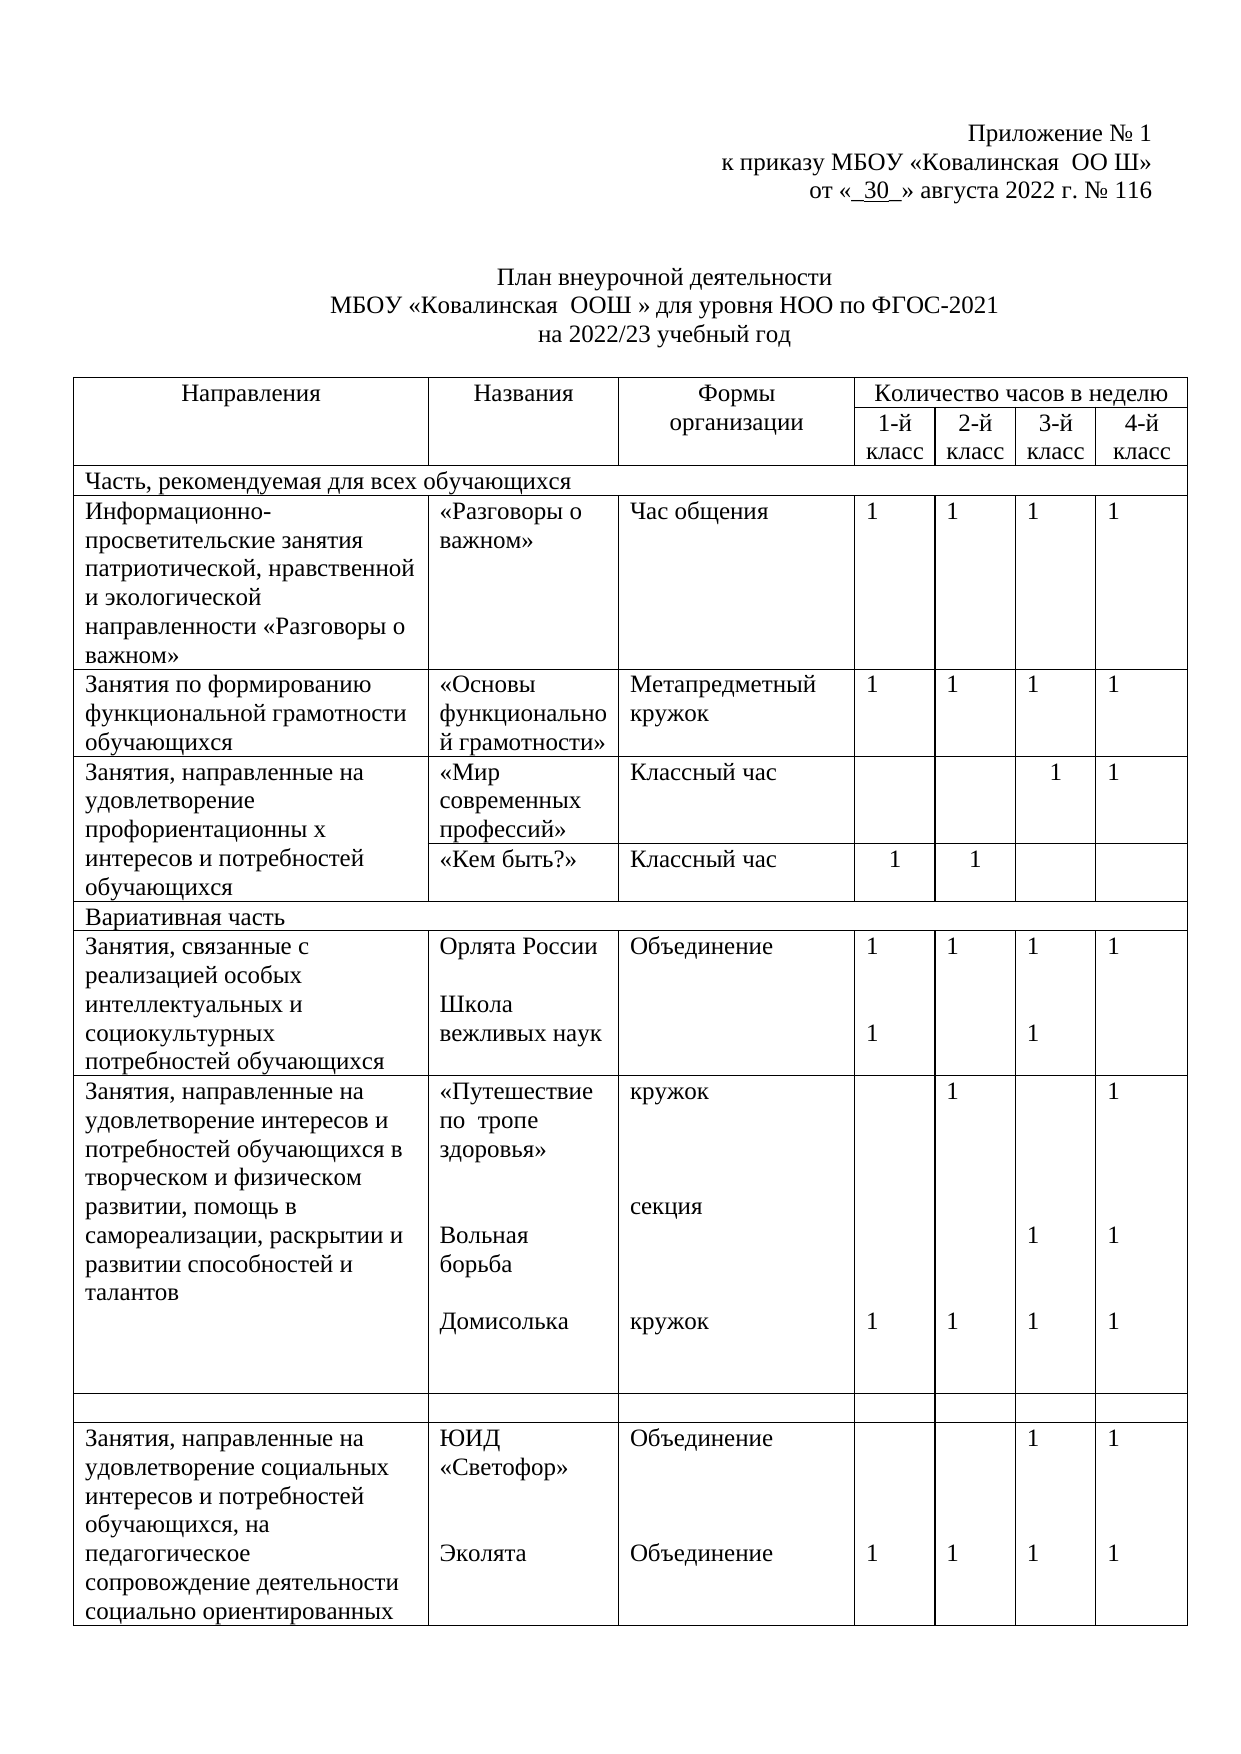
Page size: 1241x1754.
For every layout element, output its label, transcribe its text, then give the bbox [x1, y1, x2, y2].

table_cell 1 [1096, 496, 1187, 668]
table_cell 1 [936, 931, 1015, 1075]
table_header Названия [429, 378, 618, 465]
table_header Формы организации [619, 378, 854, 465]
table_cell [855, 757, 934, 843]
table_cell 1 [936, 670, 1015, 756]
table_cell «Путешествие по тропе здоровья» Вольная борьба Домисолька [429, 1076, 618, 1392]
table_cell 1 [1096, 670, 1187, 756]
table_cell кружок секция кружок [619, 1076, 854, 1392]
table_cell 1 1 [1016, 1076, 1095, 1392]
table_cell 1 [1016, 670, 1095, 756]
table_cell Часть, рекомендуемая для всех обучающихся [74, 466, 1187, 495]
table_cell 1 1 1 [1096, 1076, 1187, 1392]
table_cell [1096, 1394, 1187, 1422]
table_cell Классный час [619, 844, 854, 901]
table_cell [74, 1423, 428, 1624]
table_cell [1016, 1394, 1095, 1422]
table_cell 1 [855, 496, 934, 668]
table_cell «Основы функционально й грамотности» [429, 670, 618, 756]
table_cell 2-й класс [936, 408, 1015, 465]
table_cell 1 1 [855, 1423, 934, 1624]
table_cell Занятия по формированию функциональной грамотности обучающихся [74, 670, 428, 756]
table_cell 1 1 1 [1016, 1423, 1095, 1624]
table_cell Метапредметный кружок [619, 670, 854, 756]
table_cell 1 1 [936, 1423, 1015, 1624]
table_cell 1-й класс [855, 408, 934, 465]
table_cell [936, 1394, 1015, 1422]
table_cell 1 [1016, 757, 1095, 843]
table_cell Занятия, направленные на удовлетворение интересов и потребностей обучающихся в творческом и физическом развитии, помощь в самореализации, раскрытии и развитии способностей и талантов [74, 1076, 428, 1392]
text Приложение № 1 [177, 118, 1152, 147]
table_cell [619, 1394, 854, 1422]
table_cell [1016, 844, 1095, 901]
text от «_30_» августа 2022 г. № 116 [177, 176, 1152, 204]
table_cell 1 1 [936, 1076, 1015, 1392]
table_cell «Разговоры о важном» [429, 496, 618, 668]
table_cell «Мир современных профессий» [429, 757, 618, 843]
table_cell 1 [1096, 931, 1187, 1075]
table_cell 1 [1096, 757, 1187, 843]
table_cell 1 [936, 844, 1015, 901]
table_cell 1 [855, 670, 934, 756]
table_cell 1 1 [855, 931, 934, 1075]
text к приказу МБОУ «Ковалинская ОО Ш» [177, 147, 1152, 176]
text План внеурочной деятельности [177, 262, 1152, 291]
table_cell 1 1 1 [1096, 1423, 1187, 1624]
table_cell Информационно-просветительские занятия патриотической, нравственной и экологической направленности «Разговоры о важном» [74, 496, 428, 668]
table_header Количество часов в неделю [855, 378, 1187, 407]
table_cell 1 [1016, 496, 1095, 668]
table_cell 3-й класс [1016, 408, 1095, 465]
table_cell 1 [855, 1076, 934, 1392]
table_cell 1 [855, 844, 934, 901]
table_cell 1 [936, 496, 1015, 668]
table_cell «Кем быть?» [429, 844, 618, 901]
table_cell Классный час [619, 757, 854, 843]
table_cell [1096, 844, 1187, 901]
table_cell [74, 1394, 428, 1422]
table_cell [429, 1394, 618, 1422]
table_cell Занятия, направленные на удовлетворение профориентационны х интересов и потребностей обучающихся [74, 757, 428, 901]
table_cell Занятия, связанные с реализацией особых интеллектуальных и социокультурных потребностей обучающихся [74, 931, 428, 1075]
table_cell 1 1 [1016, 931, 1095, 1075]
table_cell 4-й класс [1096, 408, 1187, 465]
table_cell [429, 1423, 618, 1624]
text на 2022/23 учебный год [177, 319, 1152, 348]
table_cell Орлята России Школа вежливых наук [429, 931, 618, 1075]
text МБОУ «Ковалинская ООШ » для уровня НОО по ФГОС-2021 [177, 291, 1152, 319]
table_cell Вариативная часть [74, 902, 1187, 930]
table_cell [619, 1423, 854, 1624]
table_cell Час общения [619, 496, 854, 668]
table_cell [936, 757, 1015, 843]
table_header Направления [74, 378, 428, 465]
table_cell Объединение [619, 931, 854, 1075]
table_cell [855, 1394, 934, 1422]
